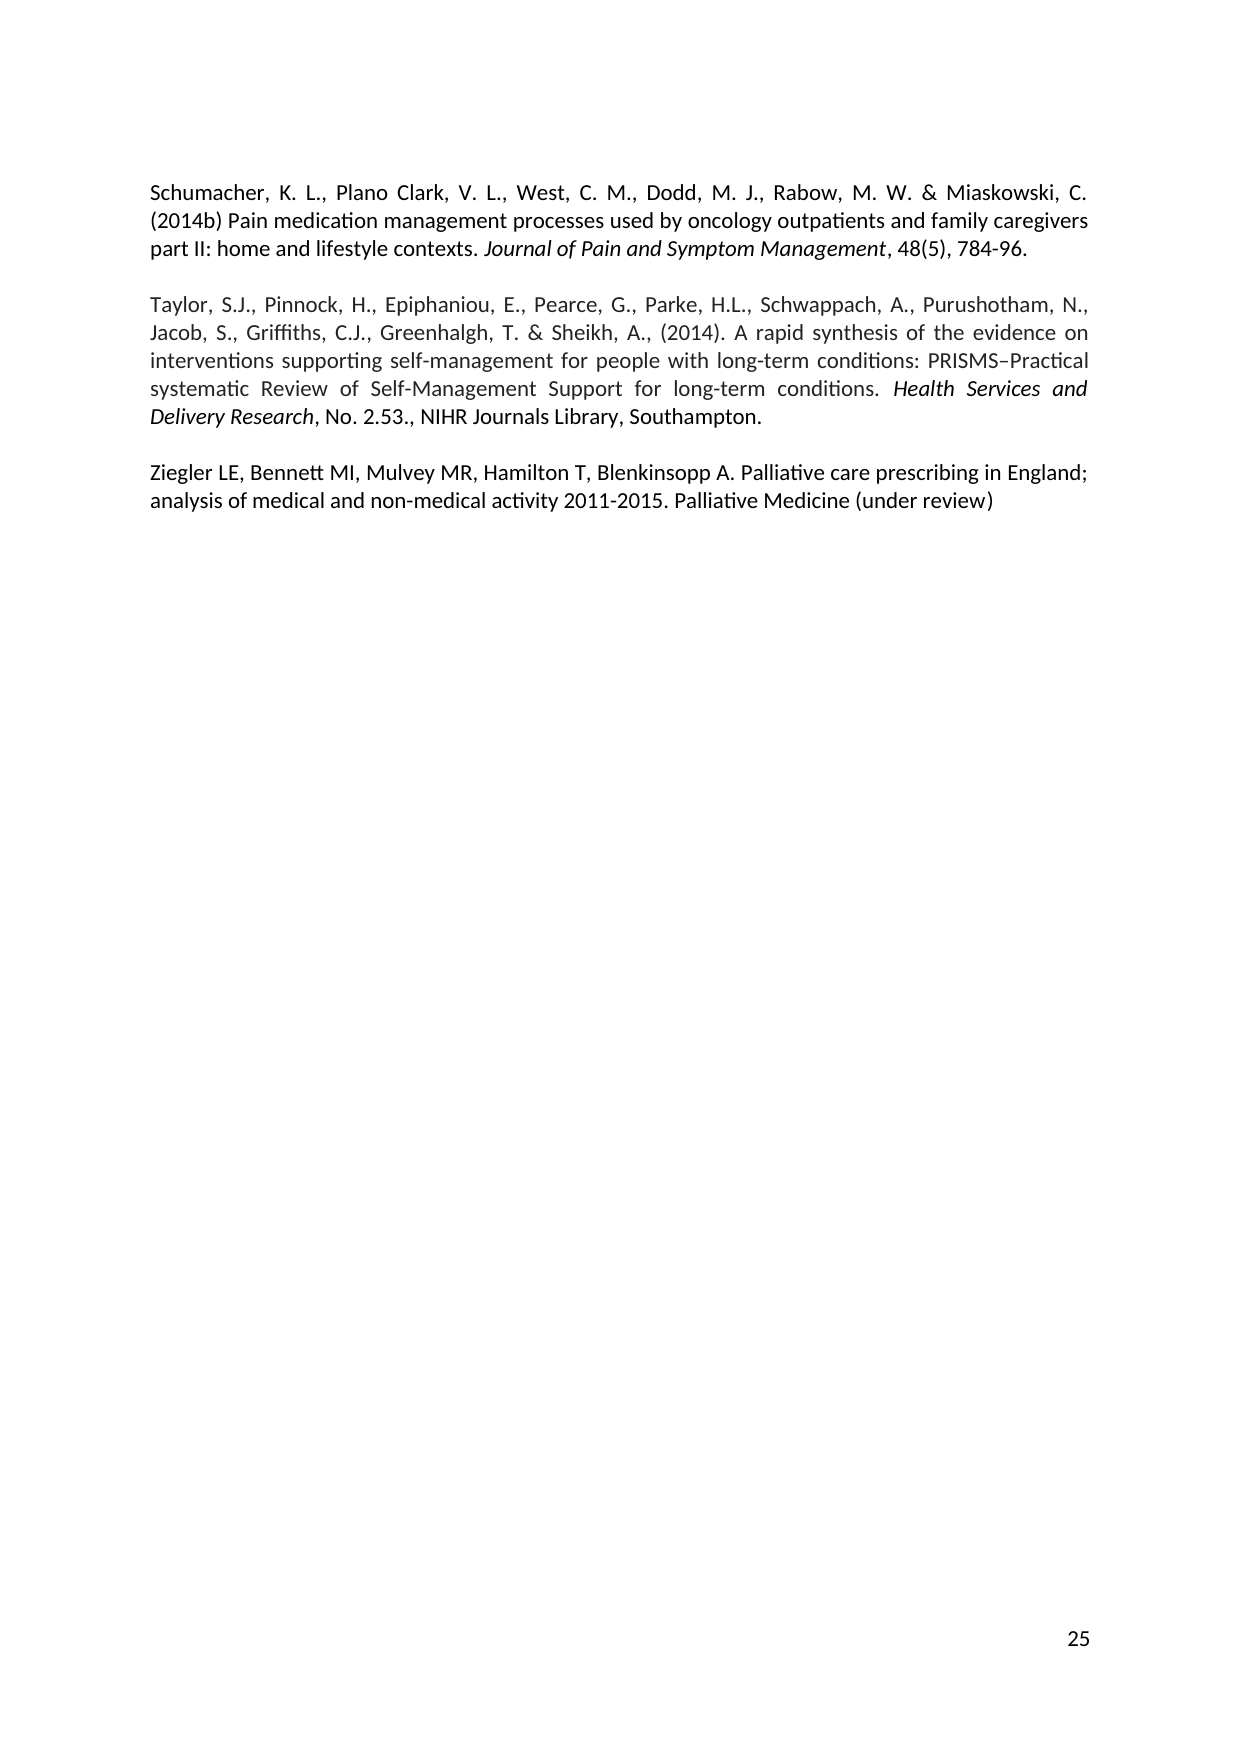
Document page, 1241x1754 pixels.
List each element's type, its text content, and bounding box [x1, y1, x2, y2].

text Taylor, S.J., Pinnock, H., Epiphaniou, E., Pearce, G., Parke, H.L., Schwappach, A., Purushotham, N., Jacob, S., Griffiths, C.J., Greenhalgh, T. & Sheikh, A., (2014). A rapid synthesis of the evidence on interventions supporting self-management for people with long-term conditions: PRISMS–Practical systematic Review of Self-Management Support for long-term conditions. Health Services and Delivery Research, No. 2.53., NIHR Journals Library, Southampton. [150, 290, 1090, 430]
text Schumacher, K. L., Plano Clark, V. L., West, C. M., Dodd, M. J., Rabow, M. W. & Miaskowski, C. (2014b) Pain medication management processes used by oncology outpatients and family caregivers part II: home and lifestyle contexts. Journal of Pain and Symptom Management, 48(5), 784-96. [150, 178, 1090, 262]
text Ziegler LE, Bennett MI, Mulvey MR, Hamilton T, Blenkinsopp A. Palliative care prescribing in England; analysis of medical and non-medical activity 2011-2015. Palliative Medicine (under review) [150, 458, 1090, 514]
